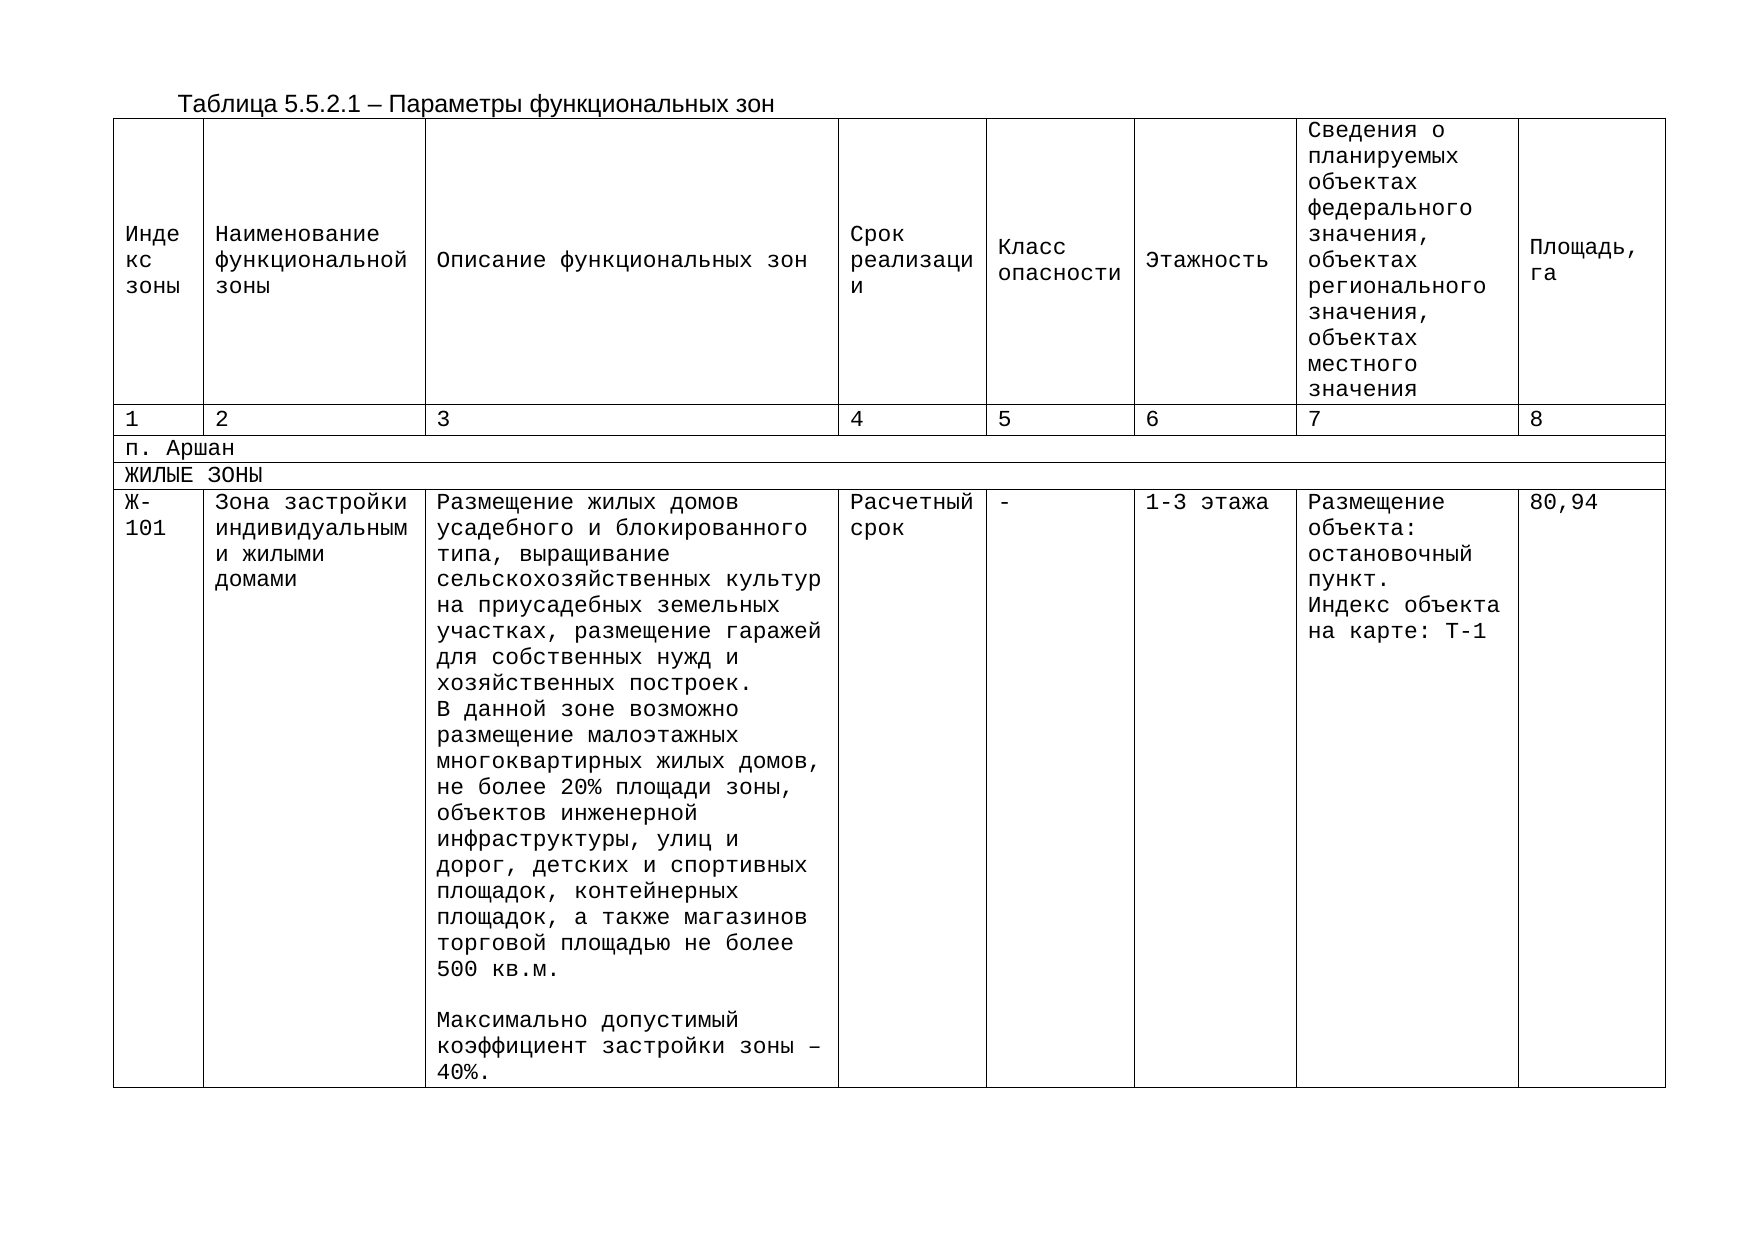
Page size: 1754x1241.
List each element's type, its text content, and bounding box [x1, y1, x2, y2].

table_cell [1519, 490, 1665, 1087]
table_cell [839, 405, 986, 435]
text Таблица 5.5.2.1 – Параметры функциональных зон [103, 89, 1623, 117]
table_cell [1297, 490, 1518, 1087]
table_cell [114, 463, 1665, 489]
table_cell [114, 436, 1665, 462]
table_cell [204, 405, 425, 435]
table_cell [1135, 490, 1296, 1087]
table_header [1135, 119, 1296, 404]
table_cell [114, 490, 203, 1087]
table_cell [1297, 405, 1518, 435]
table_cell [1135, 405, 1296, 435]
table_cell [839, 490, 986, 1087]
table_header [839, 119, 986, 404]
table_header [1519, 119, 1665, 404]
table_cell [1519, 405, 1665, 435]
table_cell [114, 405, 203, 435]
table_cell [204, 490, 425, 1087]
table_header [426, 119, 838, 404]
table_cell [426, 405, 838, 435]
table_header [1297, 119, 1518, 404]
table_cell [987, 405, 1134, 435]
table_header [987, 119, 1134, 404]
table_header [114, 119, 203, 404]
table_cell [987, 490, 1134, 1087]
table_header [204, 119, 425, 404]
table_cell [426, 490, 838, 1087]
